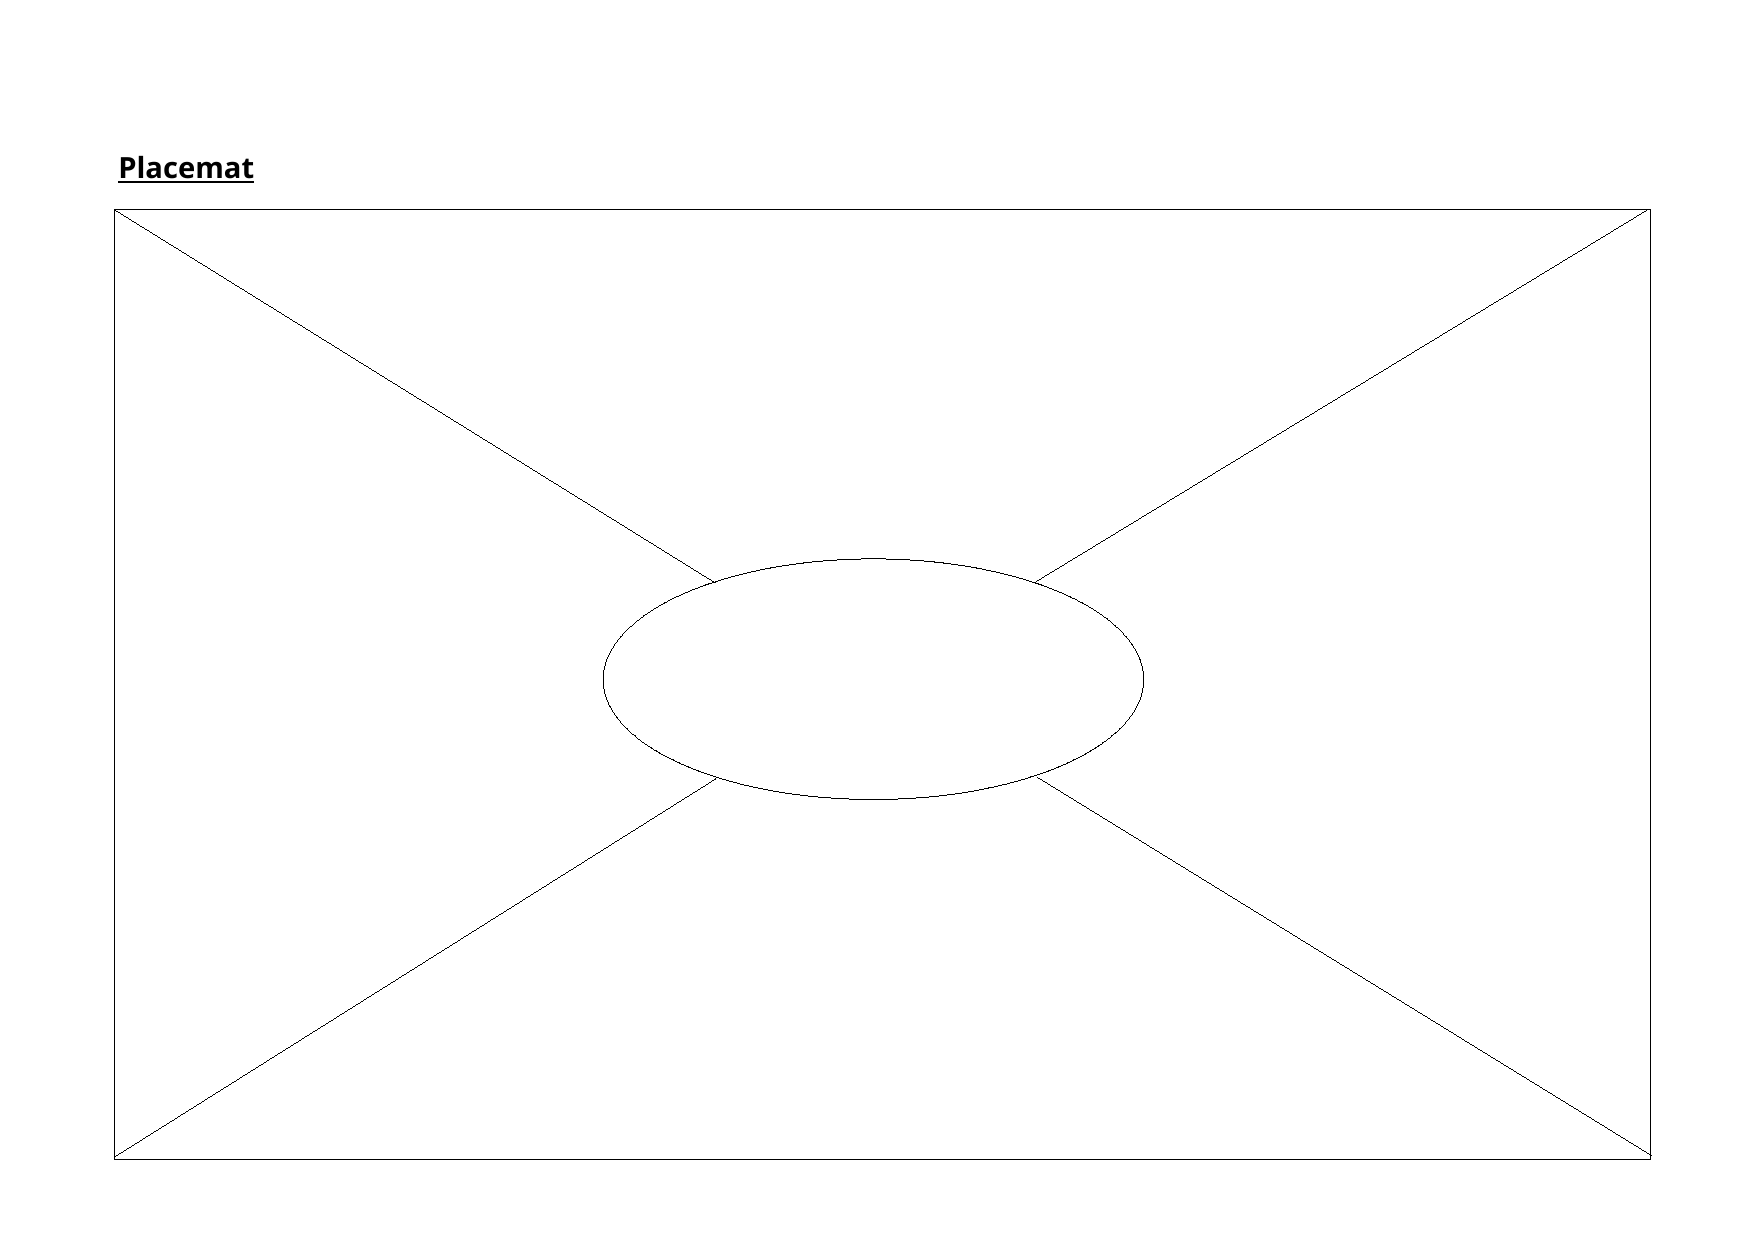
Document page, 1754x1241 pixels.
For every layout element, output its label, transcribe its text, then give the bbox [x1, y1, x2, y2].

text Placemat [118, 148, 1606, 187]
